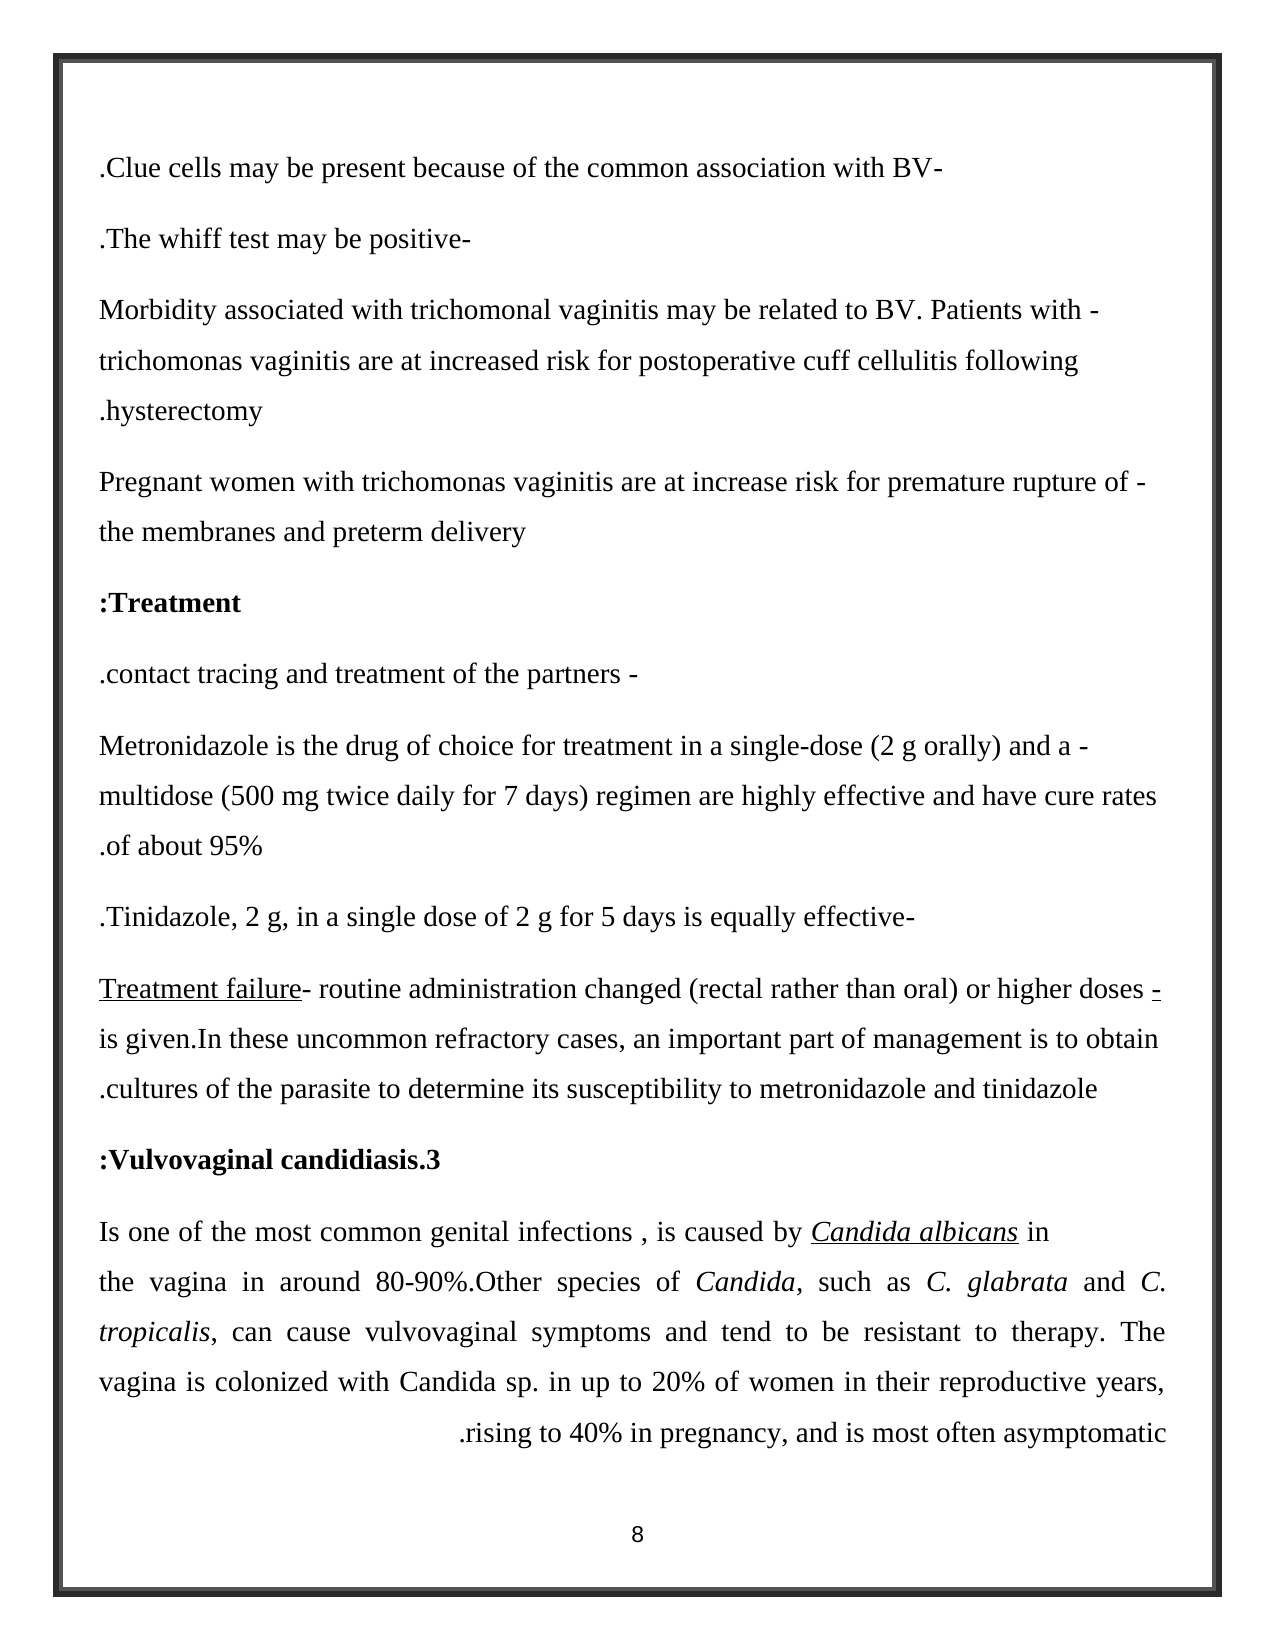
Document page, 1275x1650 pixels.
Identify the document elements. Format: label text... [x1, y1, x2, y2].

list 3.Vulvovaginal candidiasis: [99, 1142, 1205, 1176]
list Treatment: [99, 586, 1205, 619]
list -The whiff test may be positive. [99, 221, 1205, 255]
list -Tinidazole, 2 g, in a single dose of 2 g for 5 days is equally effective. [99, 899, 1205, 933]
list Is one of the most common genital infections , is caused by Candida albicans in the vagina in around 80-90%.Other species of Candida, such as C. glabrata and C. tropicalis, can cause vulvovaginal symptoms and tend to be resistant to therapy. The vagina is colonized with Candida sp. in up to 20% of women in their reproductive years, rising to 40% in pregnancy, and is most often asymptomatic. [99, 1214, 1205, 1448]
list -Pregnant women with trichomonas vaginitis are at increase risk for premature rupture of the membranes and preterm delivery [99, 464, 1205, 548]
list -Treatment failure- routine administration changed (rectal rather than oral) or higher doses is given.In these uncommon refractory cases, an important part of management is to obtain cultures of the parasite to determine its susceptibility to metronidazole and tinidazole. [99, 971, 1205, 1105]
list -Metronidazole is the drug of choice for treatment in a single-dose (2 g orally) and a multidose (500 mg twice daily for 7 days) regimen are highly effective and have cure rates of about 95%. [99, 728, 1205, 862]
list -Morbidity associated with trichomonal vaginitis may be related to BV. Patients with trichomonas vaginitis are at increased risk for postoperative cuff cellulitis following hysterectomy. [99, 292, 1205, 426]
list - contact tracing and treatment of the partners. [99, 657, 1205, 690]
list -Clue cells may be present because of the common association with BV. [99, 150, 1205, 183]
